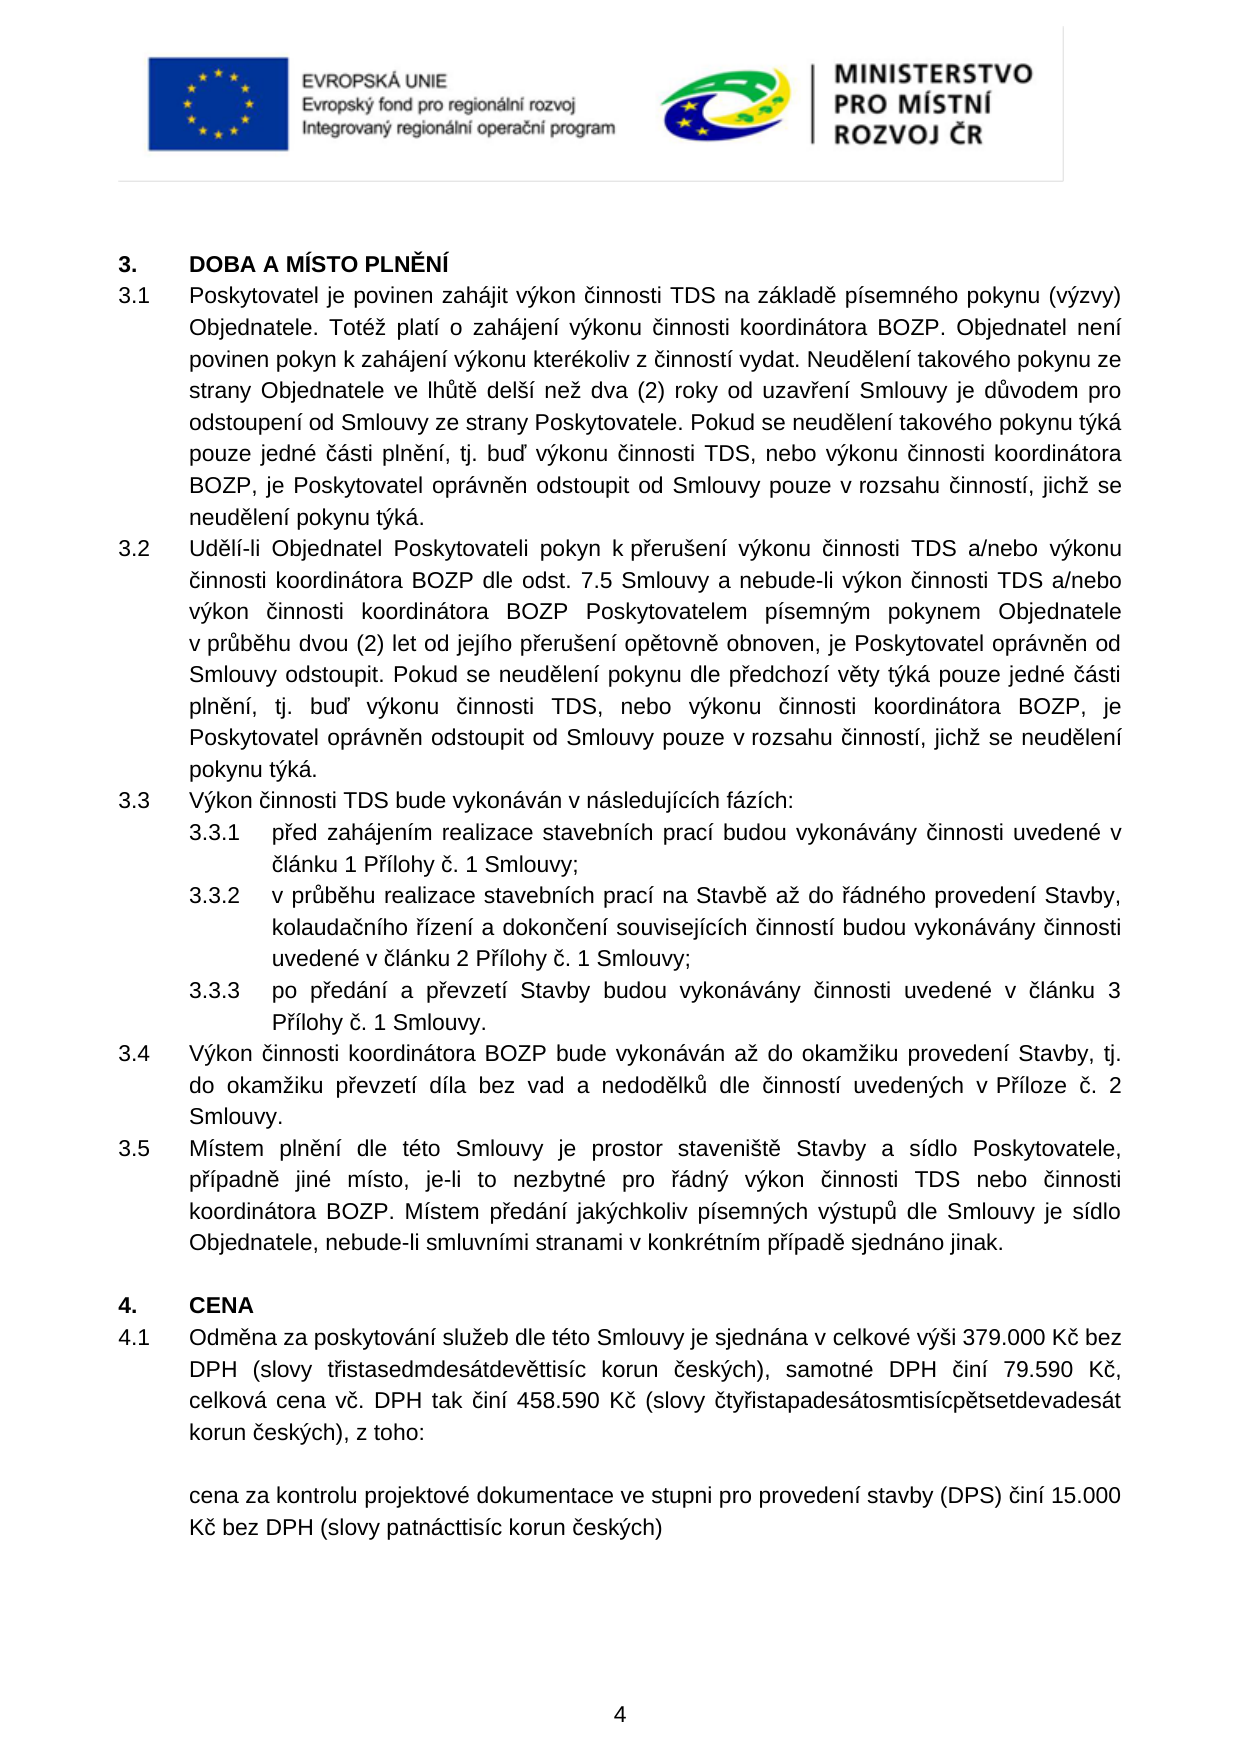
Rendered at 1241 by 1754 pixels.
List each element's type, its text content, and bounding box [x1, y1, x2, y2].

list po předání a převzetí Stavby budou vykonávány činnosti uvedené v článku 3 Přílohy č. 1 Smlouvy. [189, 977, 1122, 1035]
text Výkon činnosti TDS bude vykonáván v následujících fázích: [118, 787, 1122, 814]
text Udělí-li Objednatel Poskytovateli pokyn k přerušení výkonu činnosti TDS a/nebo výkonu činnosti koordinátora BOZP dle odst. 7.5 Smlouvy a nebude-li výkon činnosti TDS a/nebo výkon činnosti koordinátora BOZP Poskytovatelem písemným pokynem Objednatele v průběhu dvou (2) let od jejího přerušení opětovně obnoven, je Poskytovatel oprávněn od Smlouvy odstoupit. Pokud se neudělení pokynu dle předchozí věty týká pouze jedné části plnění, tj. buď výkonu činnosti TDS, nebo výkonu činnosti koordinátora BOZP, je Poskytovatel oprávněn odstoupit od Smlouvy pouze v rozsahu činností, jichž se neudělení pokynu týká. [118, 535, 1122, 782]
text Odměna za poskytování služeb dle této Smlouvy je sjednána v celkové výši 379.000 Kč bez DPH (slovy třistasedmdesátdevěttisíc korun českých), samotné DPH činí 79.590 Kč, celková cena vč. DPH tak činí 458.590 Kč (slovy čtyřistapadesátosmtisícpětsetdevadesát korun českých), z toho: [118, 1324, 1122, 1445]
text Místem plnění dle této Smlouvy je prostor staveniště Stavby a sídlo Poskytovatele, případně jiné místo, je-li to nezbytné pro řádný výkon činnosti TDS nebo činnosti koordinátora BOZP. Místem předání jakýchkoliv písemných výstupů dle Smlouvy je sídlo Objednatele, nebude-li smluvními stranami v konkrétním případě sjednáno jinak. [118, 1135, 1122, 1256]
text Poskytovatel je povinen zahájit výkon činnosti TDS na základě písemného pokynu (výzvy) Objednatele. Totéž platí o zahájení výkonu činnosti koordinátora BOZP. Objednatel není povinen pokyn k zahájení výkonu kterékoliv z činností vydat. Neudělení takového pokynu ze strany Objednatele ve lhůtě delší než dva (2) roky od uzavření Smlouvy je důvodem pro odstoupení od Smlouvy ze strany Poskytovatele. Pokud se neudělení takového pokynu týká pouze jedné části plnění, tj. buď výkonu činnosti TDS, nebo výkonu činnosti koordinátora BOZP, je Poskytovatel oprávněn odstoupit od Smlouvy pouze v rozsahu činností, jichž se neudělení pokynu týká. [118, 282, 1122, 530]
text DOBA A MÍSTO PLNĚNÍ [118, 251, 1122, 277]
list cena za kontrolu projektové dokumentace ve stupni pro provedení stavby (DPS) činí 15.000 Kč bez DPH (slovy patnácttisíc korun českých) [189, 1482, 1122, 1540]
text Výkon činnosti koordinátora BOZP bude vykonáván až do okamžiku provedení Stavby, tj. do okamžiku převzetí díla bez vad a nedodělků dle činností uvedených v Příloze č. 2 Smlouvy. [118, 1040, 1122, 1129]
text CENA [118, 1292, 1122, 1319]
list v průběhu realizace stavebních prací na Stavbě až do řádného provedení Stavby, kolaudačního řízení a dokončení souvisejících činností budou vykonávány činnosti uvedené v článku 2 Přílohy č. 1 Smlouvy; [189, 882, 1122, 972]
picture [118, 26, 1065, 183]
list před zahájením realizace stavebních prací budou vykonávány činnosti uvedené v článku 1 Přílohy č. 1 Smlouvy; [189, 819, 1122, 877]
